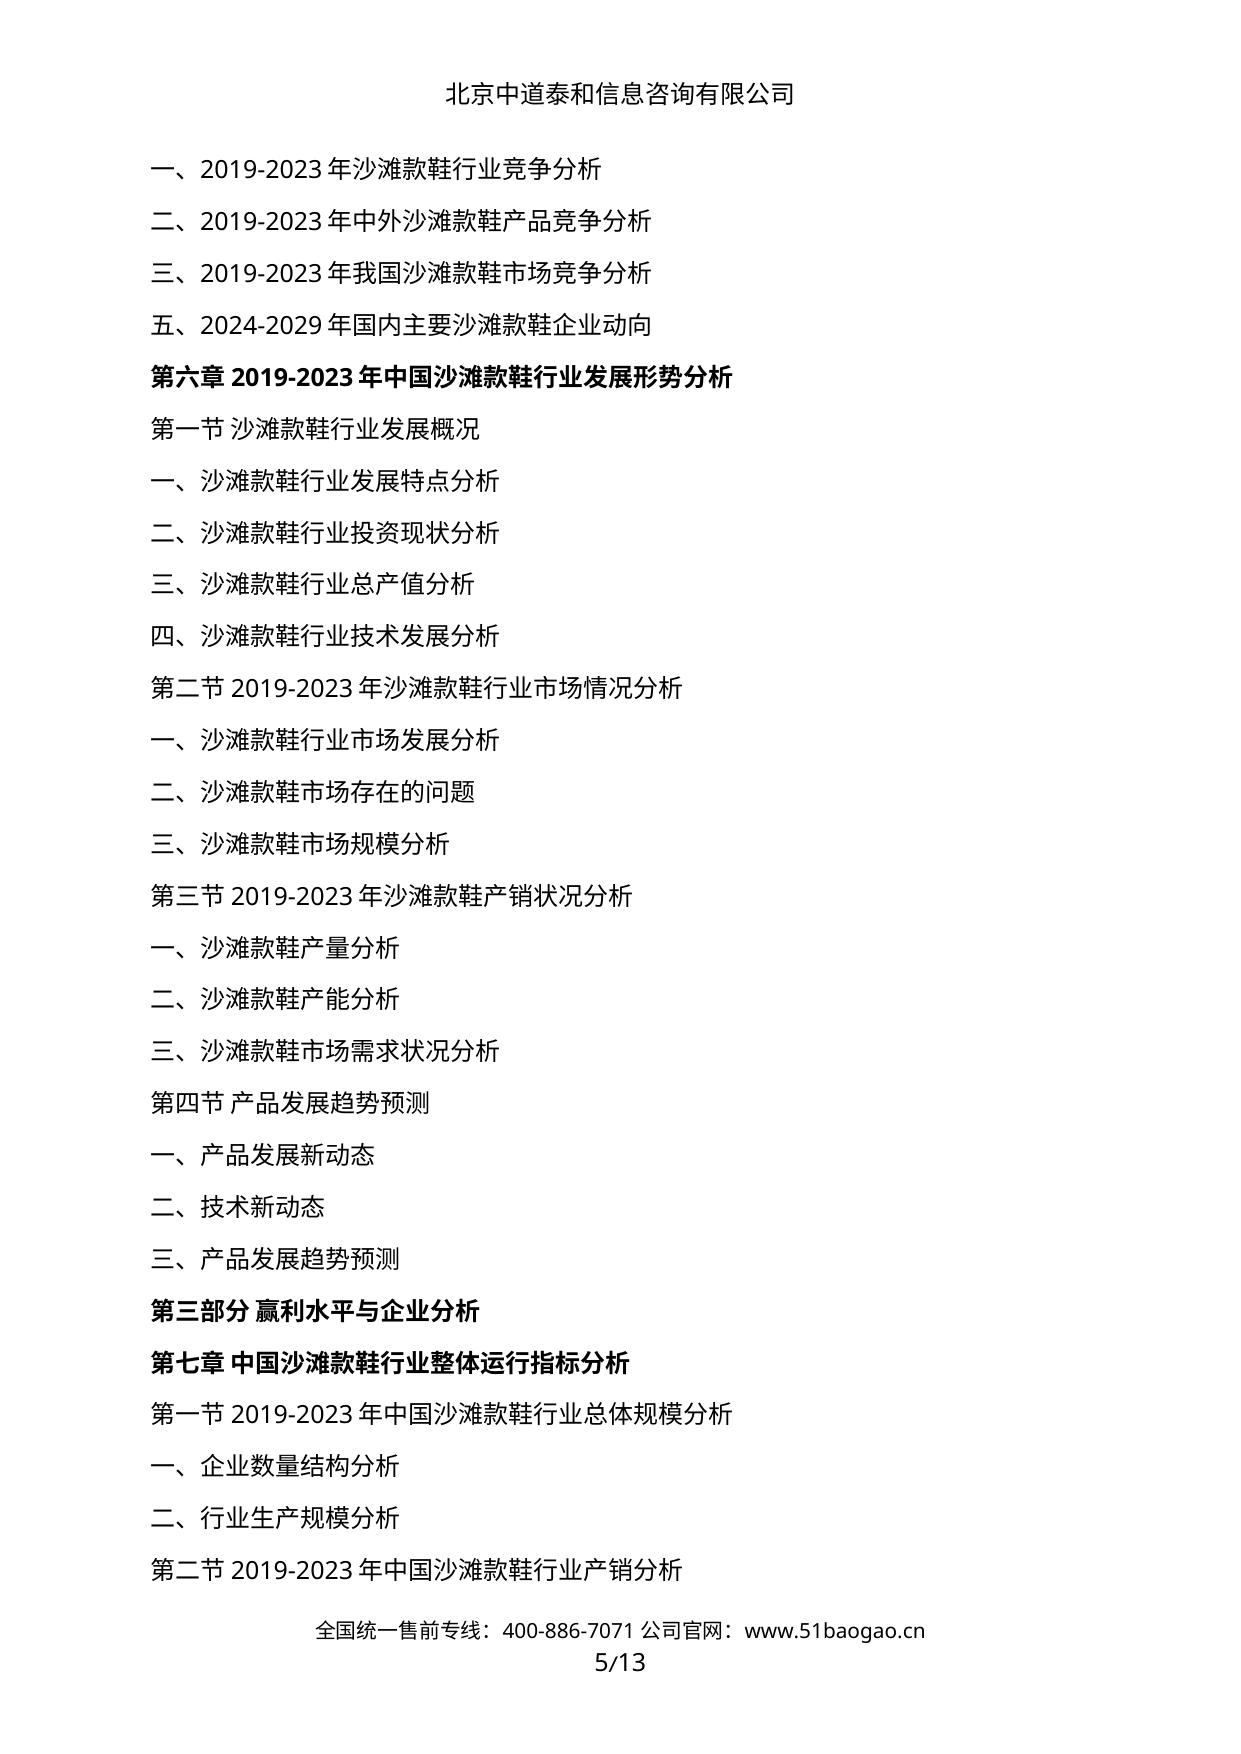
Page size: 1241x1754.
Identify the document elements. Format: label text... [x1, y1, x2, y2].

text 二、行业生产规模分析 [150, 1499, 1090, 1535]
text 二、沙滩款鞋市场存在的问题 [150, 772, 1090, 809]
text 三、产品发展趋势预测 [150, 1239, 1090, 1276]
text 一、沙滩款鞋行业发展特点分析 [150, 461, 1090, 497]
text 二、沙滩款鞋产能分析 [150, 980, 1090, 1016]
text 第一节 沙滩款鞋行业发展概况 [150, 409, 1090, 446]
text 三、2019-2023年我国沙滩款鞋市场竞争分析 [150, 254, 1090, 290]
text 一、2019-2023年沙滩款鞋行业竞争分析 [150, 150, 1090, 186]
text 一、沙滩款鞋产量分析 [150, 928, 1090, 964]
text 第二节 2019-2023年沙滩款鞋行业市场情况分析 [150, 669, 1090, 705]
text 第一节 2019-2023年中国沙滩款鞋行业总体规模分析 [150, 1395, 1090, 1431]
text 三、沙滩款鞋市场规模分析 [150, 824, 1090, 861]
text 第四节 产品发展趋势预测 [150, 1084, 1090, 1120]
text 二、沙滩款鞋行业投资现状分析 [150, 513, 1090, 549]
text 第七章 中国沙滩款鞋行业整体运行指标分析 [150, 1343, 1090, 1379]
text 一、产品发展新动态 [150, 1136, 1090, 1172]
text 四、沙滩款鞋行业技术发展分析 [150, 617, 1090, 653]
text 五、2024-2029年国内主要沙滩款鞋企业动向 [150, 306, 1090, 342]
text 一、企业数量结构分析 [150, 1447, 1090, 1483]
text 第二节 2019-2023年中国沙滩款鞋行业产销分析 [150, 1551, 1090, 1587]
text 二、技术新动态 [150, 1187, 1090, 1224]
text 一、沙滩款鞋行业市场发展分析 [150, 721, 1090, 757]
text 第六章 2019-2023年中国沙滩款鞋行业发展形势分析 [150, 357, 1090, 394]
text 二、2019-2023年中外沙滩款鞋产品竞争分析 [150, 202, 1090, 238]
text 三、沙滩款鞋行业总产值分析 [150, 565, 1090, 601]
text 第三部分 赢利水平与企业分析 [150, 1291, 1090, 1327]
text 第三节 2019-2023年沙滩款鞋产销状况分析 [150, 876, 1090, 912]
text 三、沙滩款鞋市场需求状况分析 [150, 1032, 1090, 1068]
